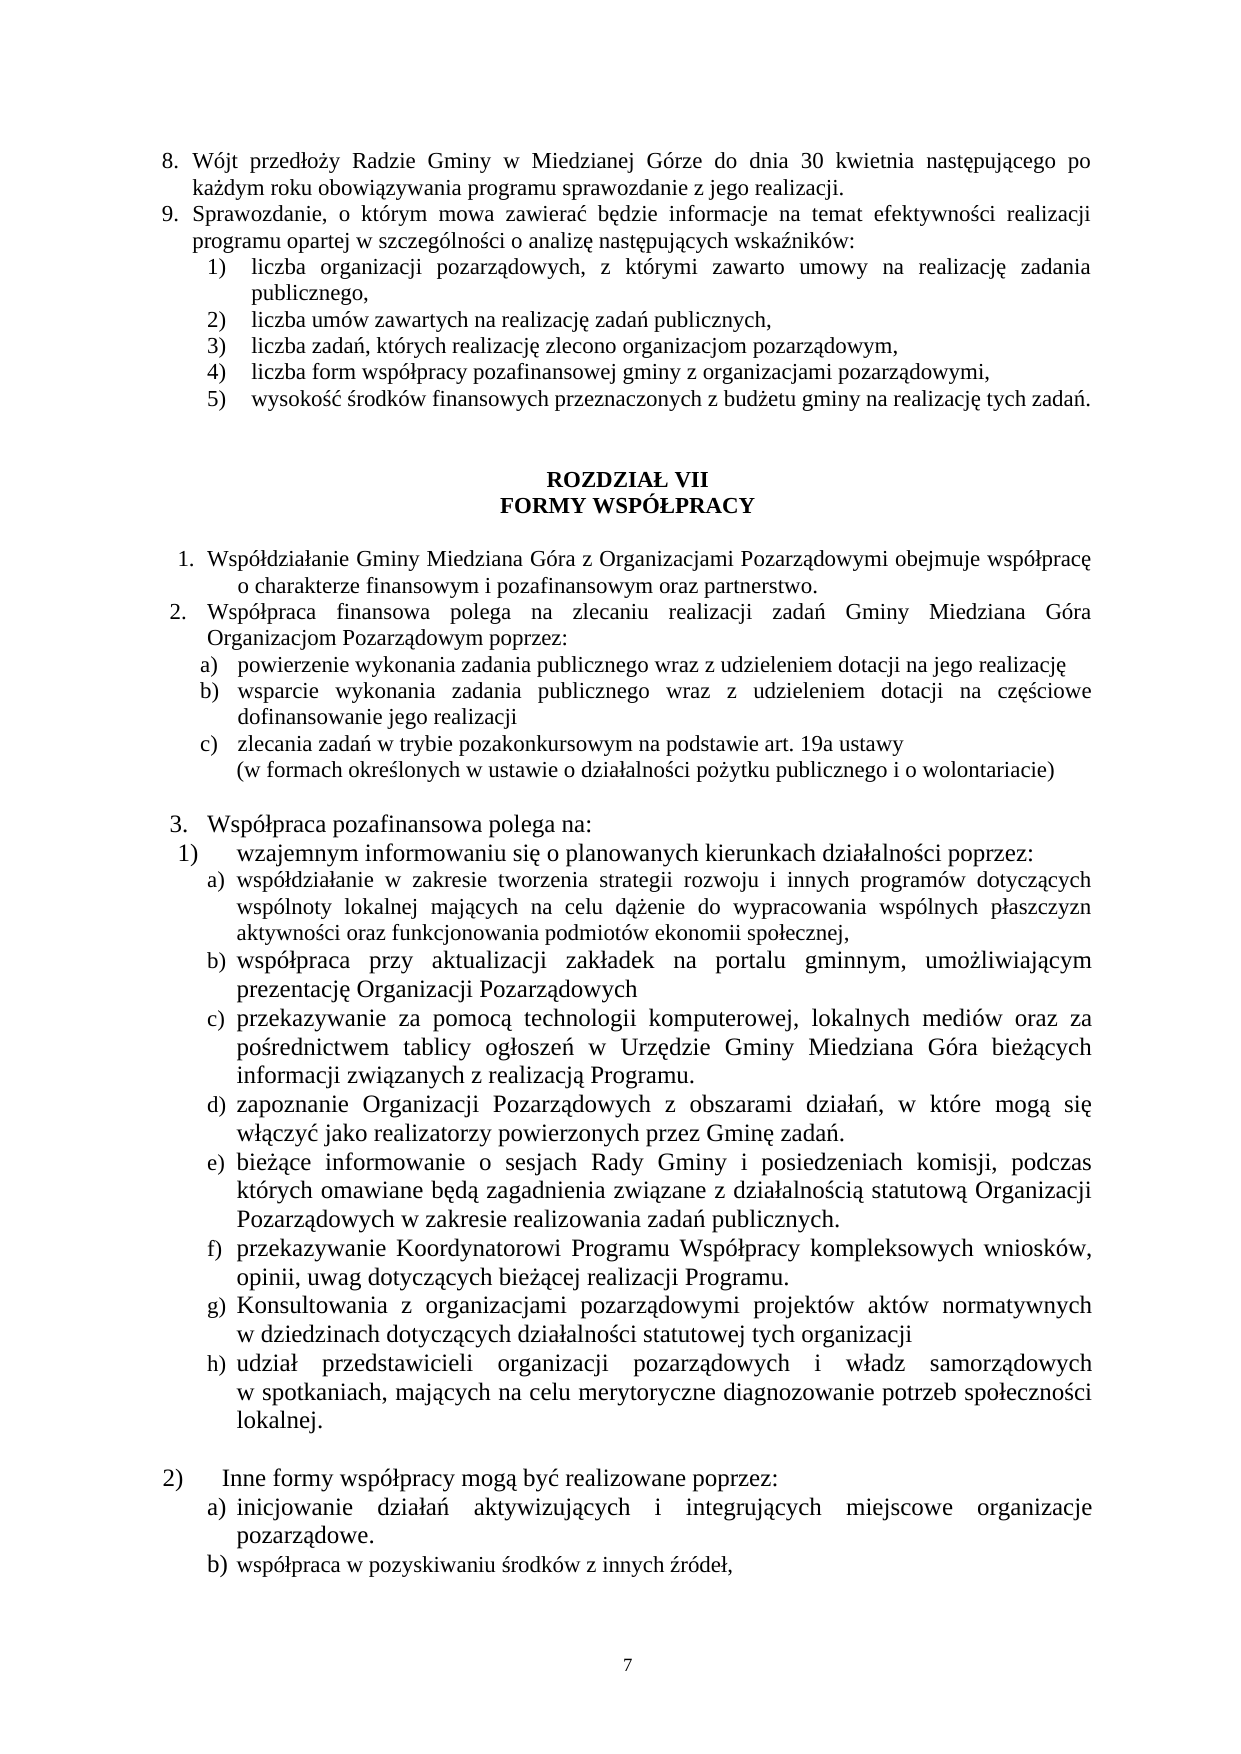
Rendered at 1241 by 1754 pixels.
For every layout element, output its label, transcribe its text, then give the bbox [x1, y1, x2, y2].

list Inne formy współpracy mogą być realizowane poprzez: [162, 1463, 1093, 1492]
text ROZDZIAŁ VII [162, 466, 1093, 493]
list wsparcie wykonania zadania publicznego wraz z udzieleniem dotacji na częściowe dofinansowanie jego realizacji [200, 677, 1093, 730]
list liczba organizacji pozarządowych, z którymi zawarto umowy na realizację zadania publicznego, [207, 253, 1093, 306]
list przekazywanie za pomocą technologii komputerowej, lokalnych mediów oraz za pośrednictwem tablicy ogłoszeń w Urzędzie Gminy Miedziana Góra bieżących informacji związanych z realizacją Programu. [207, 1003, 1093, 1089]
list Współpraca finansowa polega na zlecaniu realizacji zadań Gminy Miedziana Góra Organizacjom Pozarządowym poprzez: [169, 598, 1093, 651]
list Wójt przedłoży Radzie Gminy w Miedzianej Górze do dnia 30 kwietnia następującego po każdym roku obowiązywania programu sprawozdanie z jego realizacji. [162, 148, 1093, 200]
list zlecania zadań w trybie pozakonkursowym na podstawie art. 19a ustawy [200, 730, 1093, 756]
list inicjowanie działań aktywizujących i integrujących miejscowe organizacje pozarządowe. [207, 1492, 1093, 1549]
list wzajemnym informowaniu się o planowanych kierunkach działalności poprzez: [177, 838, 1093, 866]
list bieżące informowanie o sesjach Rady Gminy i posiedzeniach komisji, podczas których omawiane będą zagadnienia związane z działalnością statutową Organizacji Pozarządowych w zakresie realizowania zadań publicznych. [207, 1147, 1093, 1233]
list liczba umów zawartych na realizację zadań publicznych, [207, 306, 1093, 332]
list Konsultowania z organizacjami pozarządowymi projektów aktów normatywnych w dziedzinach dotyczących działalności statutowej tych organizacji [207, 1290, 1093, 1348]
subtitle (w formach określonych w ustawie o działalności pożytku publicznego i o wolontariacie) [236, 756, 1093, 782]
text FORMY WSPÓŁPRACY [162, 493, 1093, 519]
list Sprawozdanie, o którym mowa zawierać będzie informacje na temat efektywności realizacji programu opartej w szczególności o analizę następujących wskaźników: [162, 200, 1093, 253]
list powierzenie wykonania zadania publicznego wraz z udzieleniem dotacji na jego realizację [200, 651, 1093, 677]
list współpraca w pozyskiwaniu środków z innych źródeł, [207, 1549, 1093, 1578]
list liczba form współpracy pozafinansowej gminy z organizacjami pozarządowymi, [207, 358, 1093, 385]
list udział przedstawicieli organizacji pozarządowych i władz samorządowych w spotkaniach, mających na celu merytoryczne diagnozowanie potrzeb społeczności lokalnej. [207, 1348, 1093, 1434]
list Współpraca pozafinansowa polega na: [169, 809, 1093, 838]
list współpraca przy aktualizacji zakładek na portalu gminnym, umożliwiającym prezentację Organizacji Pozarządowych [207, 945, 1093, 1003]
list współdziałanie w zakresie tworzenia strategii rozwoju i innych programów dotyczących wspólnoty lokalnej mających na celu dążenie do wypracowania wspólnych płaszczyzn aktywności oraz funkcjonowania podmiotów ekonomii społecznej, [207, 866, 1093, 945]
list Współdziałanie Gminy Miedziana Góra z Organizacjami Pozarządowymi obejmuje współpracę o charakterze finansowym i pozafinansowym oraz partnerstwo. [177, 545, 1093, 598]
list liczba zadań, których realizację zlecono organizacjom pozarządowym, [207, 332, 1093, 358]
list przekazywanie Koordynatorowi Programu Współpracy kompleksowych wniosków, opinii, uwag dotyczących bieżącej realizacji Programu. [207, 1233, 1093, 1290]
list wysokość środków finansowych przeznaczonych z budżetu gminy na realizację tych zadań. [207, 385, 1093, 411]
list zapoznanie Organizacji Pozarządowych z obszarami działań, w które mogą się włączyć jako realizatorzy powierzonych przez Gminę zadań. [207, 1089, 1093, 1147]
